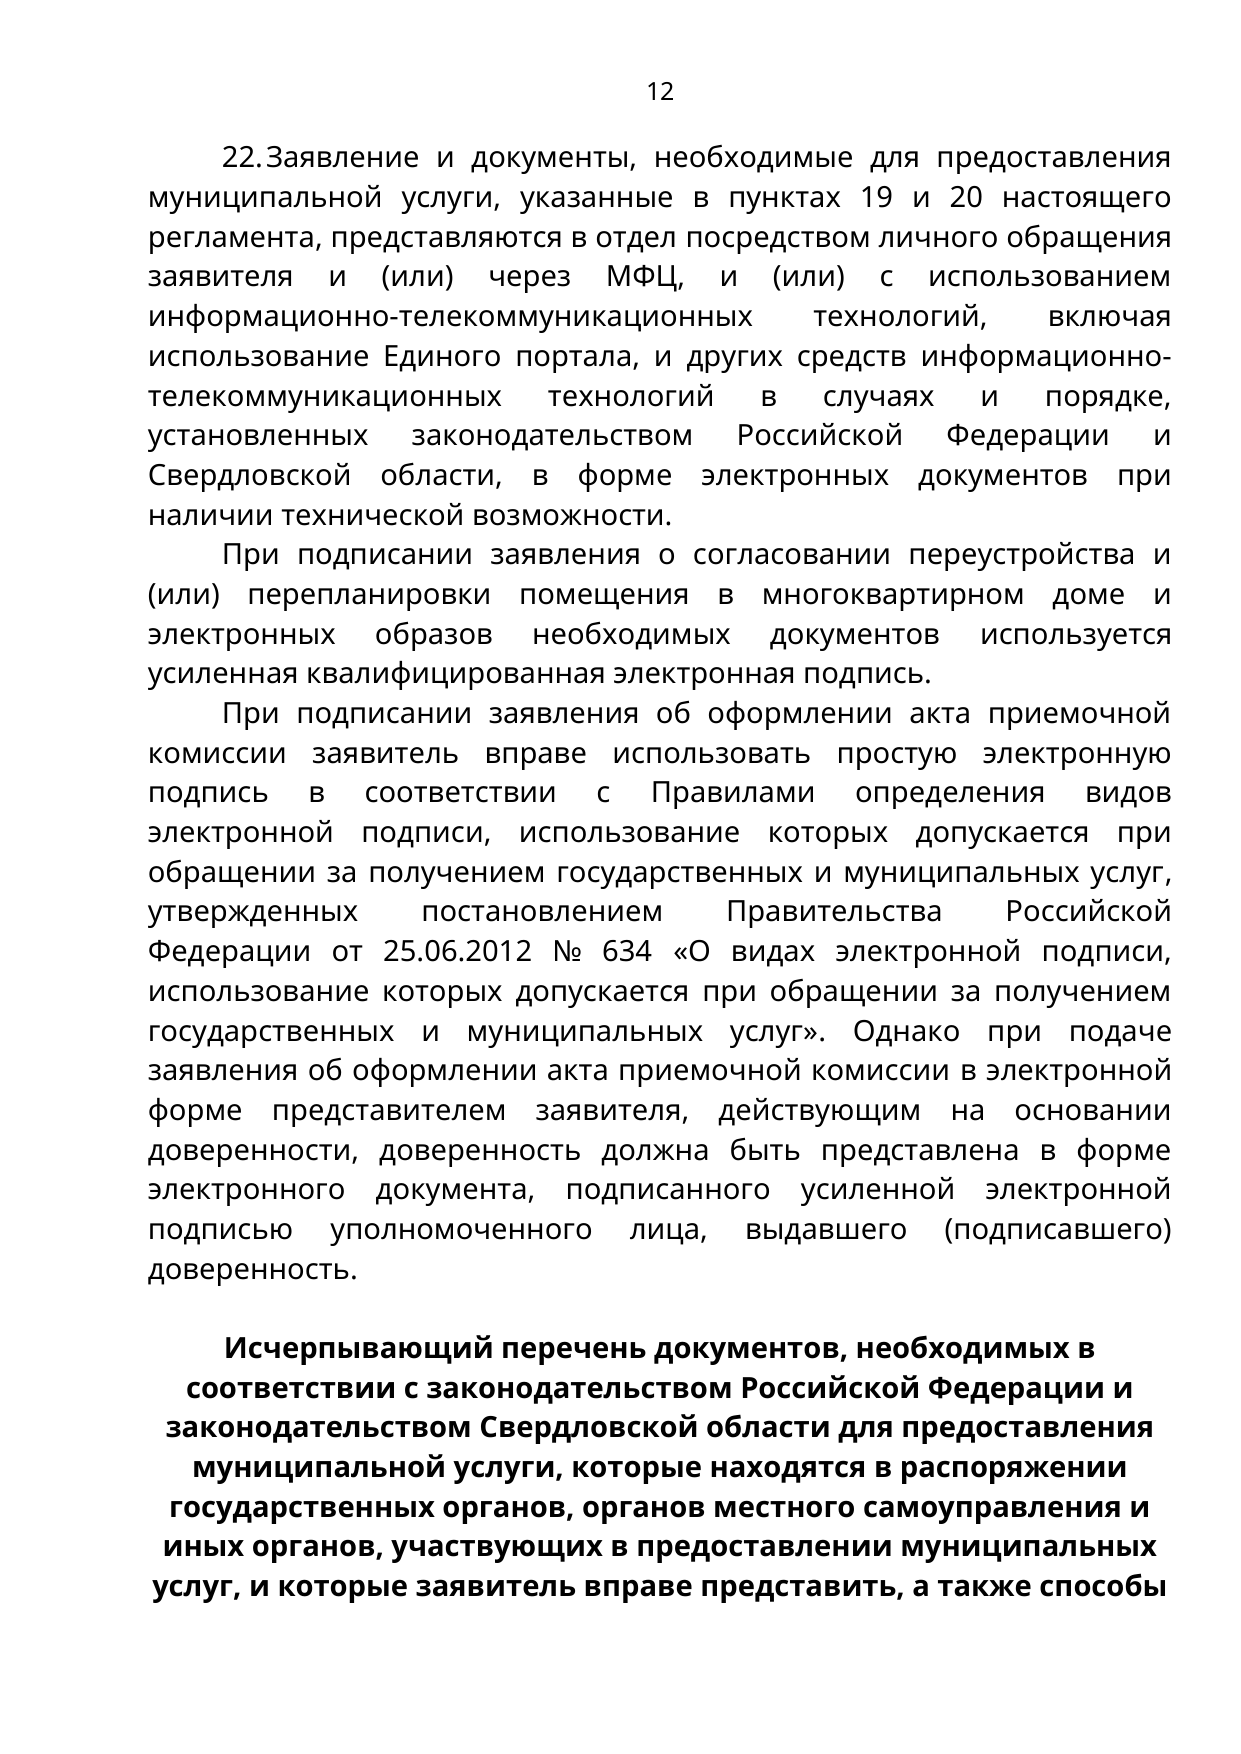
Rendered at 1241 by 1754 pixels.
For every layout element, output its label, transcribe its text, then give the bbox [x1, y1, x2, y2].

list При подписании заявления об оформлении акта приемочной комиссии заявитель вправе использовать простую электронную подпись в соответствии с Правилами определения видов электронной подписи, использование которых допускается при обращении за получением государственных и муниципальных услуг, утвержденных постановлением Правительства Российской Федерации от 25.06.2012 № 634 «О видах электронной подписи, использование которых допускается при обращении за получением государственных и муниципальных услуг». Однако при подаче заявления об оформлении акта приемочной комиссии в электронной форме представителем заявителя, действующим на основании доверенности, доверенность должна быть представлена в форме электронного документа, подписанного усиленной электронной подписью уполномоченного лица, выдавшего (подписавшего) доверенность. [148, 692, 1172, 1288]
list Заявление и документы, необходимые для предоставления муниципальной услуги, указанные в пунктах 19 и 20 настоящего регламента, представляются в отдел посредством личного обращения заявителя и (или) через МФЦ, и (или) с использованием информационно-телекоммуникационных технологий, включая использование Единого портала, и других средств информационно-телекоммуникационных технологий в случаях и порядке, установленных законодательством Российской Федерации и Свердловской области, в форме электронных документов при наличии технической возможности. [148, 137, 1172, 533]
list При подписании заявления о согласовании переустройства и (или) перепланировки помещения в многоквартирном доме и электронных образов необходимых документов используется усиленная квалифицированная электронная подпись. [148, 533, 1172, 692]
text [148, 1327, 1172, 1605]
